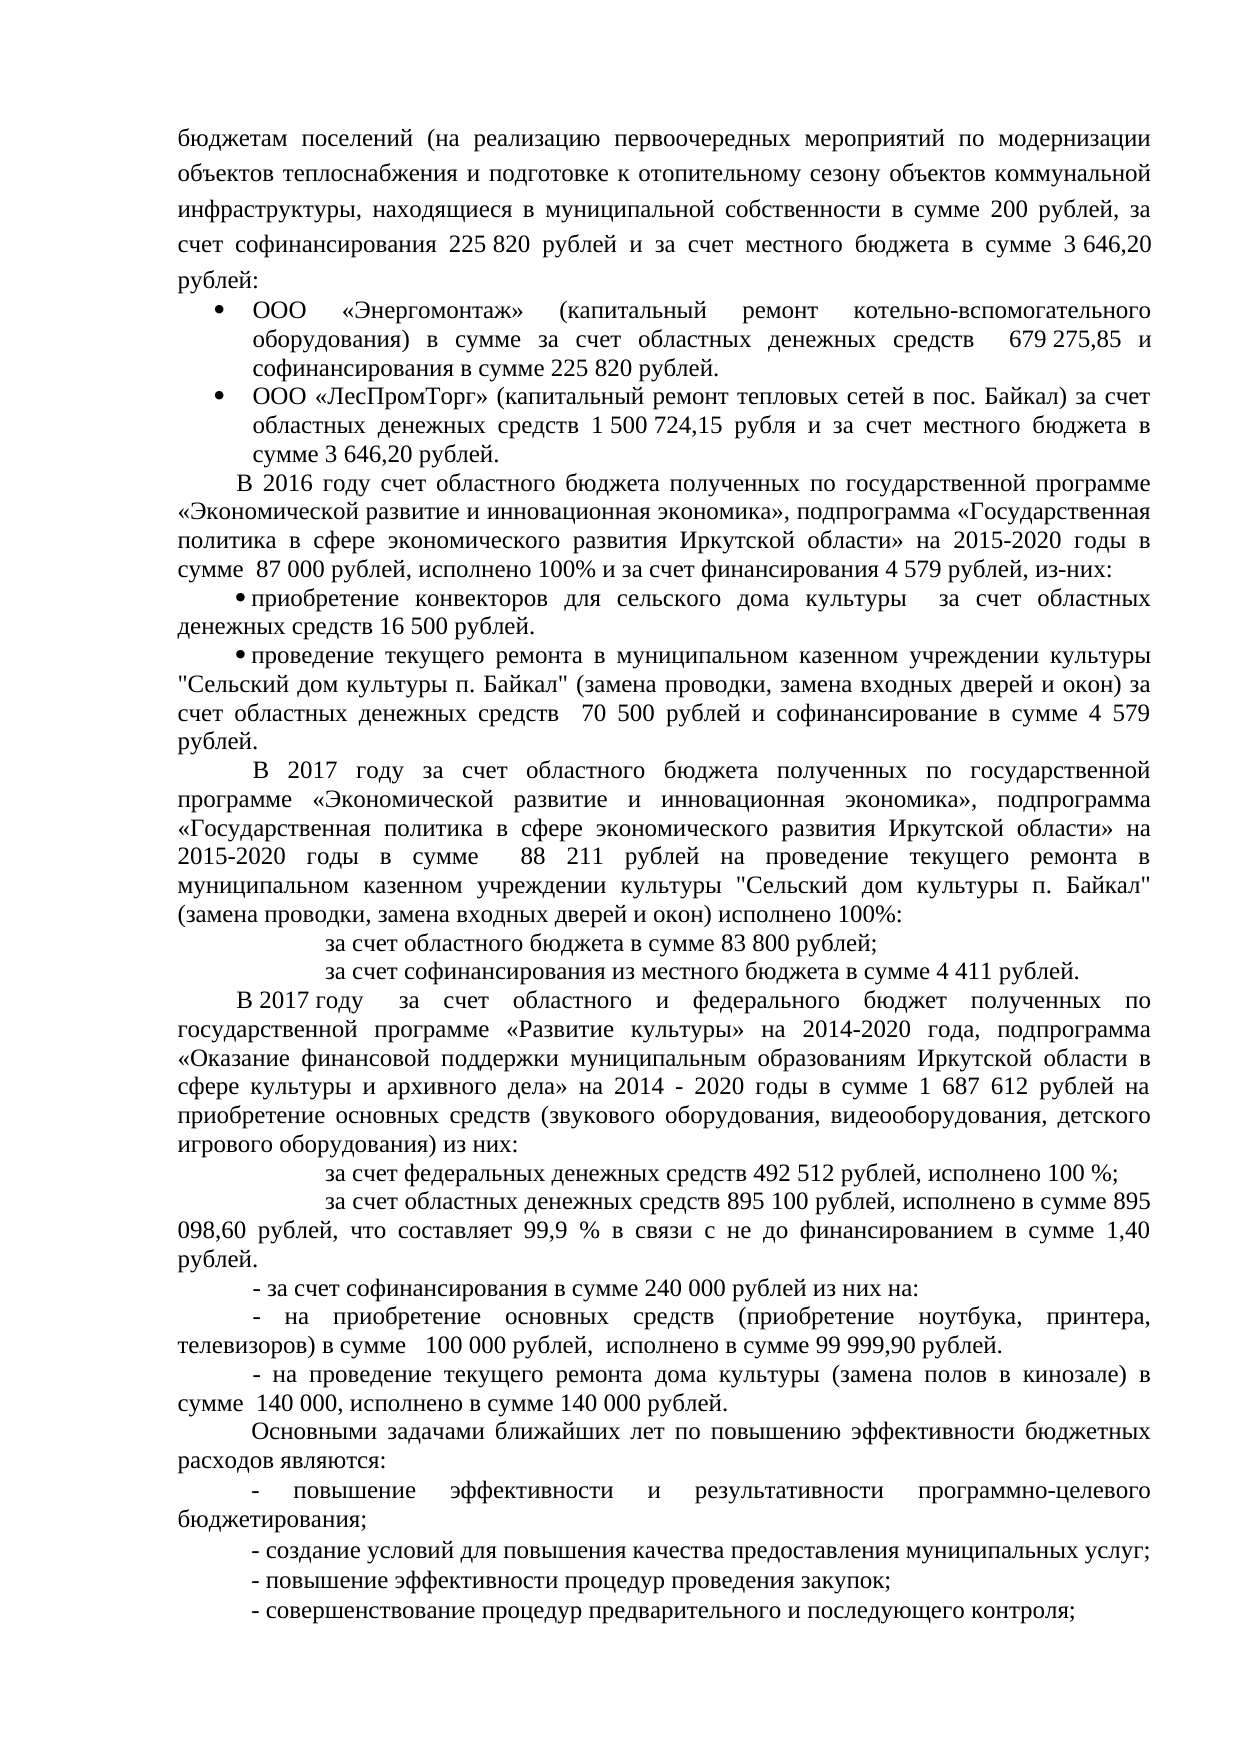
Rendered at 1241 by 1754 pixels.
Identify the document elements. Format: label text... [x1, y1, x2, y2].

text В 2016 году счет областного бюджета полученных по государственной программе «Экономической развитие и инновационная экономика», подпрограмма «Государственная политика в сфере экономического развития Иркутской области» на 2015-2020 годы в сумме 87 000 рублей, исполнено 100% и за счет финансирования 4 579 рублей, из-них: [177, 468, 1152, 583]
text В 2017 году за счет областного бюджета полученных по государственной программе «Экономической развитие и инновационная экономика», подпрограмма «Государственная политика в сфере экономического развития Иркутской области» на 2015-2020 годы в сумме 88 211 рублей на проведение текущего ремонта в муниципальном казенном учреждении культуры "Сельский дом культуры п. Байкал" (замена проводки, замена входных дверей и окон) исполнено 100%: [177, 755, 1152, 928]
list - повышение эффективности и результативности программно-целевого бюджетирования; [177, 1476, 1152, 1533]
list - повышение эффективности процедур проведения закупок; [177, 1565, 1152, 1594]
text  за счет областных денежных средств 895 100 рублей, исполнено в сумме 895 098,60 рублей, что составляет 99,9 % в связи с не до финансированием в сумме 1,40 рублей. [177, 1186, 1152, 1273]
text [177, 118, 1152, 295]
text  за счет софинансирования из местного бюджета в сумме 4 411 рублей. [177, 956, 1152, 985]
list ООО «ЛесПромТорг» (капитальный ремонт тепловых сетей в пос. Байкал) за счет областных денежных средств 1 500 724,15 рубля и за счет местного бюджета в сумме 3 646,20 рублей. [215, 381, 1152, 468]
text  за счет областного бюджета в сумме 83 800 рублей; [177, 928, 1152, 956]
list проведение текущего ремонта в муниципальном казенном учреждении культуры "Сельский дом культуры п. Байкал" (замена проводки, замена входных дверей и окон) за счет областных денежных средств 70 500 рублей и софинансирование в сумме 4 579 рублей. [177, 640, 1152, 755]
list приобретение конвекторов для сельского дома культуры за счет областных денежных средств 16 500 рублей. [177, 583, 1152, 640]
text - за счет софинансирования в сумме 240 000 рублей из них на: [177, 1273, 1152, 1301]
list - совершенствование процедур предварительного и последующего контроля; [177, 1596, 1152, 1624]
text  за счет федеральных денежных средств 492 512 рублей, исполнено 100 %; [177, 1158, 1152, 1186]
text В 2017 году за счет областного и федерального бюджет полученных по государственной программе «Развитие культуры» на 2014-2020 года, подпрограмма «Оказание финансовой поддержки муниципальным образованиям Иркутской области в сфере культуры и архивного дела» на 2014 - 2020 годы в сумме 1 687 612 рублей на приобретение основных средств (звукового оборудования, видеооборудования, детского игрового оборудования) из них: [177, 985, 1152, 1158]
list - создание условий для повышения качества предоставления муниципальных услуг; [177, 1535, 1152, 1563]
text - на приобретение основных средств (приобретение ноутбука, принтера, телевизоров) в сумме 100 000 рублей, исполнено в сумме 99 999,90 рублей. [177, 1301, 1152, 1359]
list ООО «Энергомонтаж» (капитальный ремонт котельно-вспомогательного оборудования) в сумме за счет областных денежных средств 679 275,85 и софинансирования в сумме 225 820 рублей. [215, 295, 1152, 381]
text Основными задачами ближайших лет по повышению эффективности бюджетных расходов являются: [177, 1416, 1152, 1474]
text - на проведение текущего ремонта дома культуры (замена полов в кинозале) в сумме 140 000, исполнено в сумме 140 000 рублей. [177, 1359, 1152, 1416]
